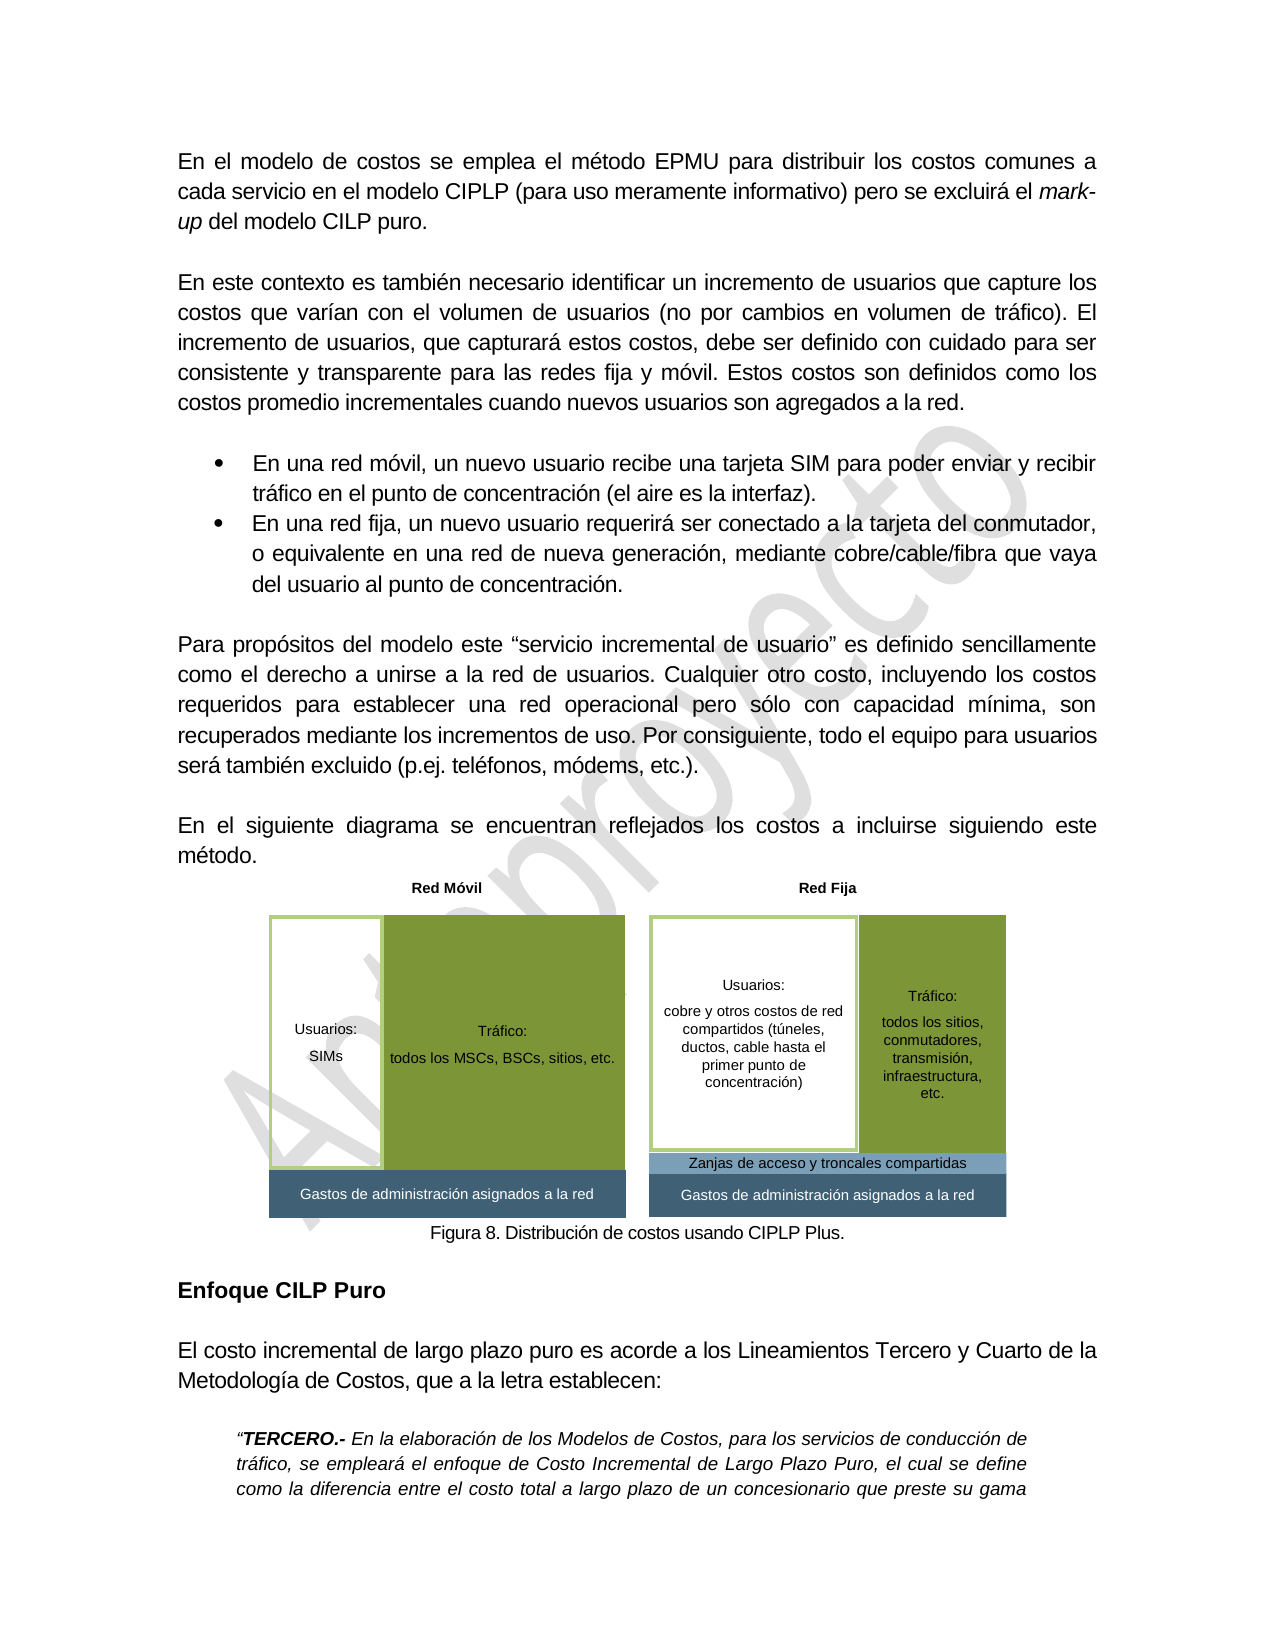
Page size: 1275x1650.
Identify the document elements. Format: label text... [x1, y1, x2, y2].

text Figura 8. Distribución de costos usando CIPLP Plus. [177, 1222, 1098, 1243]
text En el siguiente diagrama se encuentran reflejados los costos a incluirse siguiendo este método. [177, 812, 1098, 869]
text El costo incremental de largo plazo puro es acorde a los Lineamientos Tercero y Cuarto de la Metodología de Costos, que a la letra establecen: [177, 1337, 1098, 1394]
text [236, 1428, 1030, 1499]
text En el modelo de costos se emplea el método EPMU para distribuir los costos comunes a cada servicio en el modelo CIPLP (para uso meramente informativo) pero se excluirá el mark-up del modelo CILP puro. [177, 148, 1098, 234]
text Para propósitos del modelo este “servicio incremental de usuario” es definido sencillamente como el derecho a unirse a la red de usuarios. Cualquier otro costo, incluyendo los costos requeridos para establecer una red operacional pero sólo con capacidad mínima, son recuperados mediante los incrementos de uso. Por consiguiente, todo el equipo para usuarios será también excluido (p.ej. teléfonos, módems, etc.). [177, 631, 1098, 778]
list En una red móvil, un nuevo usuario recibe una tarjeta SIM para poder enviar y recibir tráfico en el punto de concentración (el aire es la interfaz). [215, 450, 1098, 506]
text En este contexto es también necesario identificar un incremento de usuarios que capture los costos que varían con el volumen de usuarios (no por cambios en volumen de tráfico). El incremento de usuarios, que capturará estos costos, debe ser definido con cuidado para ser consistente y transparente para las redes fija y móvil. Estos costos son definidos como los costos promedio incrementales cuando nuevos usuarios son agregados a la red. [177, 268, 1098, 416]
text Enfoque CILP Puro [177, 1277, 1098, 1303]
list En una red fija, un nuevo usuario requerirá ser conectado a la tarjeta del conmutador, o equivalente en una red de nueva generación, mediante cobre/cable/fibra que vaya del usuario al punto de concentración. [214, 510, 1098, 597]
